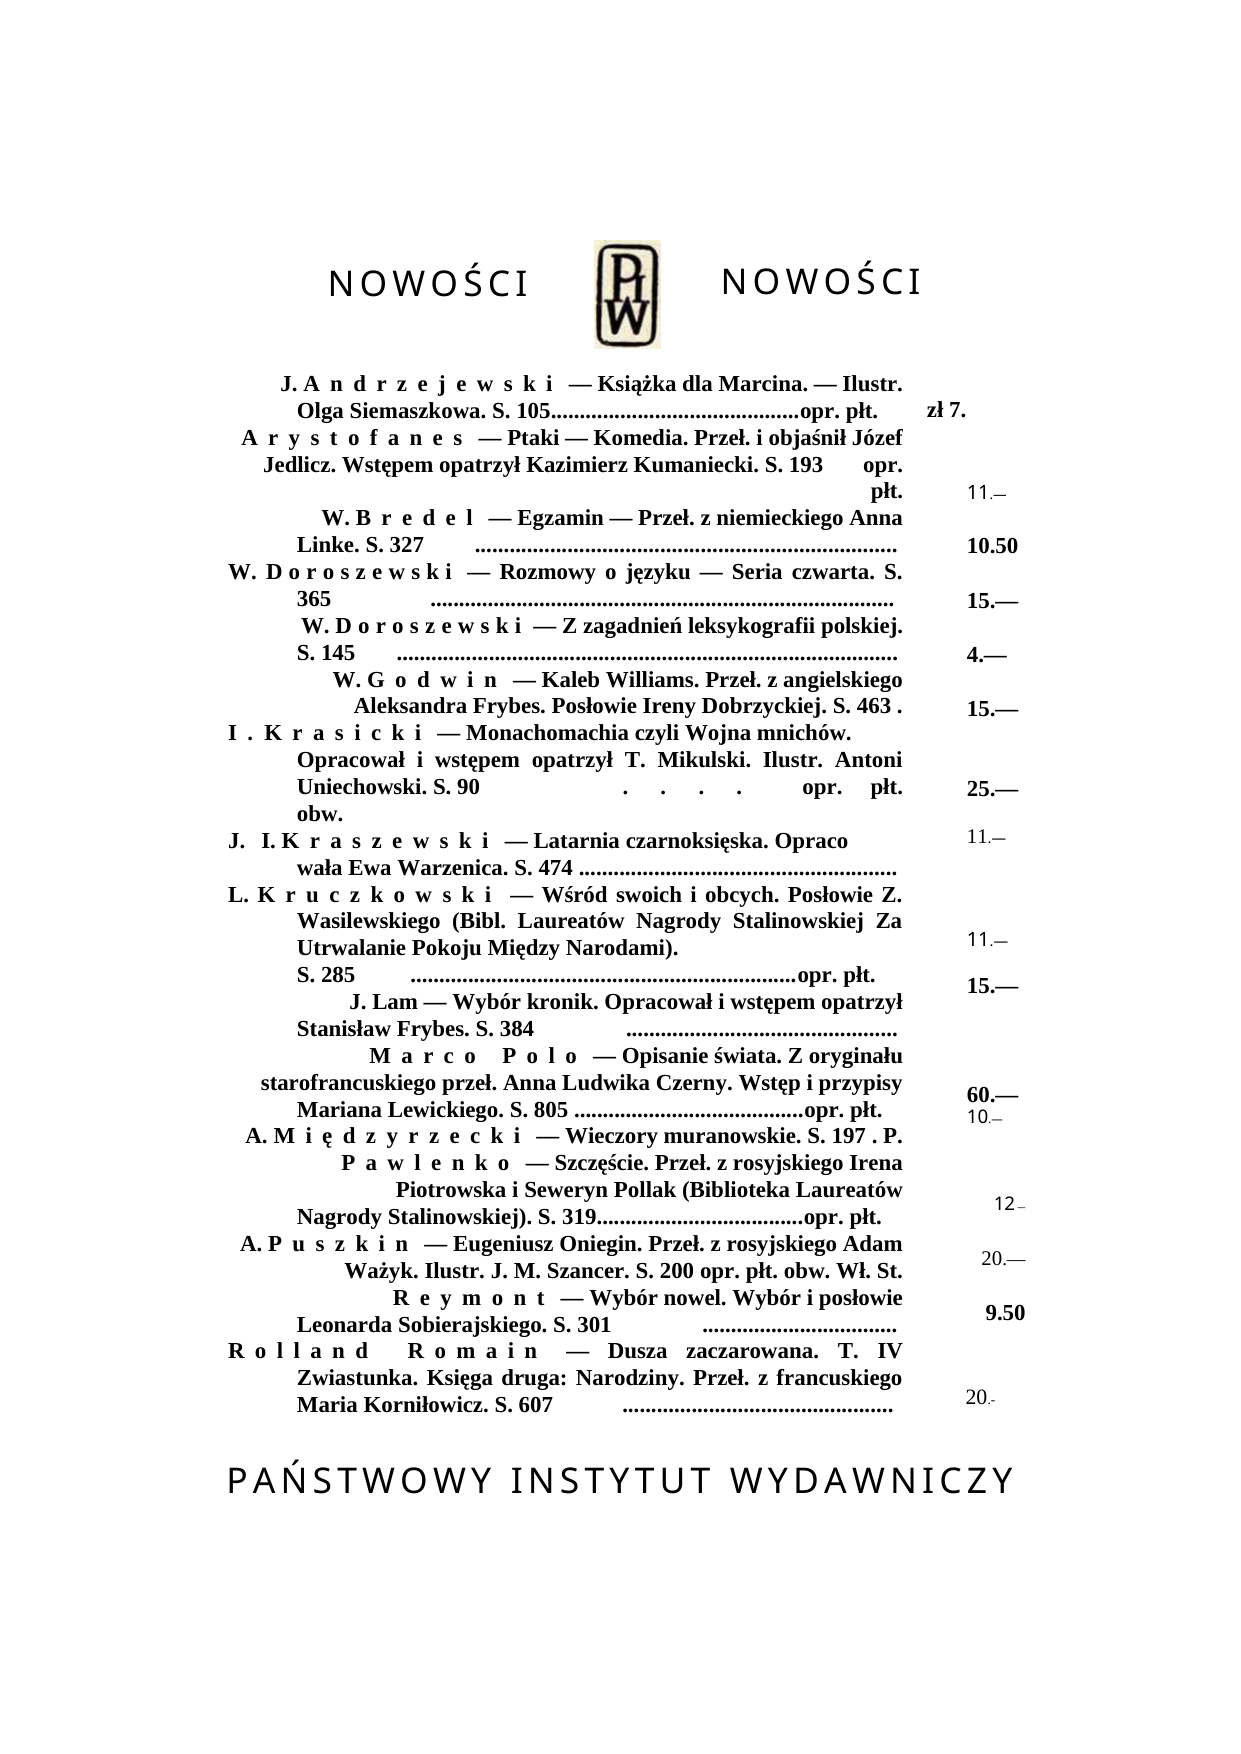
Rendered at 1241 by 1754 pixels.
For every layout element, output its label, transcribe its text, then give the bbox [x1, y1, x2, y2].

text W. Godwin — Kaleb Williams. Przeł. z angielskiego Aleksandra Frybes. Posłowie Ireny Dobrzyckiej. S. 463 . [228, 666, 903, 719]
text 11.— [967, 456, 1025, 510]
text Arystofanes — Ptaki — Komedia. Przeł. i objaśnił Józef Jedlicz. Wstępem opatrzył Kazimierz Kumaniecki. S. 193 opr. płt. [228, 424, 903, 504]
text 20.- [965, 1387, 995, 1409]
text 12 — 20.— 9.50 [967, 1167, 1025, 1332]
text Stanisław Frybes. S. 384 [297, 1015, 903, 1042]
text 4.— [967, 619, 1025, 673]
text W. Bredel — Egzamin — Przeł. z niemieckiego Anna [228, 504, 903, 531]
text 11.— [967, 827, 1025, 847]
text Marco Polo — Opisanie świata. Z oryginału starofrancuskiego przeł. Anna Ludwika Czerny. Wstęp i przypisy [228, 1042, 903, 1096]
text 15.— [967, 673, 1025, 728]
text A. Międzyrzecki — Wieczory muranowskie. S. 197 . P. Pawlenko — Szczęście. Przeł. z rosyjskiego Irena Piotrowska i Seweryn Pollak (Biblioteka Laureatów [228, 1122, 903, 1203]
text Rolland Romain — Dusza zaczarowana. T. IV Zwiastunka. Księga druga: Narodziny. Przeł. z francuskiego Maria Korniłowicz. S. 607 [228, 1337, 903, 1416]
text 10.50 [967, 510, 1025, 565]
picture [594, 240, 661, 349]
text wała Ewa Warzenica. S. 474 [297, 854, 903, 881]
text J. I. Kraszewski — Latarnia czarnoksięska. Opraco [228, 827, 903, 854]
text W. Doroszewski — Z zagadnień leksykografii polskiej. [228, 612, 903, 639]
text Linke. S. 327 [297, 531, 903, 558]
text 60.— [967, 1084, 1025, 1107]
text 25.— [967, 778, 1025, 801]
list Krasicki — Monachomachia czyli Wojna mnichów. [228, 719, 903, 746]
text 11.— [967, 931, 1025, 950]
text Olga Siemaszkowa. S. 105 opr. płt. [297, 397, 903, 424]
text PAŃSTWOWY INSTYTUT WYDAWNICZY [226, 1466, 1013, 1501]
text J. Andrzejewski — Książka dla Marcina. — Ilustr. [228, 370, 903, 397]
text S. 145 [297, 639, 903, 666]
text L. Kruczkowski — Wśród swoich i obcych. Posłowie Z. Wasilewskiego (Bibl. Laureatów Nagrody Stalinowskiej Za Utrwalanie Pokoju Między Narodami). [228, 881, 903, 961]
text Mariana Lewickiego. S. 805 opr. płt. [297, 1096, 903, 1122]
text 15.— [967, 975, 1025, 998]
text A. Puszkin — Eugeniusz Oniegin. Przeł. z rosyjskiego Adam Ważyk. Ilustr. J. M. Szancer. S. 200 opr. płt. obw. Wł. St. Reymont — Wybór nowel. Wybór i posłowie [228, 1230, 903, 1311]
text Leonarda Sobierajskiego. S. 301 [297, 1311, 903, 1337]
text zł 7. [927, 399, 966, 422]
text 15.— [967, 565, 1025, 619]
text 10.— [967, 1108, 1025, 1127]
text W. Doroszewski — Rozmowy o języku — Seria czwarta. S. 365 [228, 558, 903, 612]
text S. 285 opr. płt. [297, 961, 903, 988]
text Opracował i wstępem opatrzył T. Mikulski. Ilustr. Antoni Uniechowski. S. 90 .... opr. płt. obw. [297, 746, 903, 827]
text Nagrody Stalinowskiej). S. 319 opr. płt. [297, 1203, 903, 1230]
text J. Lam — Wybór kronik. Opracował i wstępem opatrzył [228, 988, 903, 1015]
text NOWOŚCI [720, 266, 921, 302]
text NOWOŚCI [327, 268, 528, 303]
